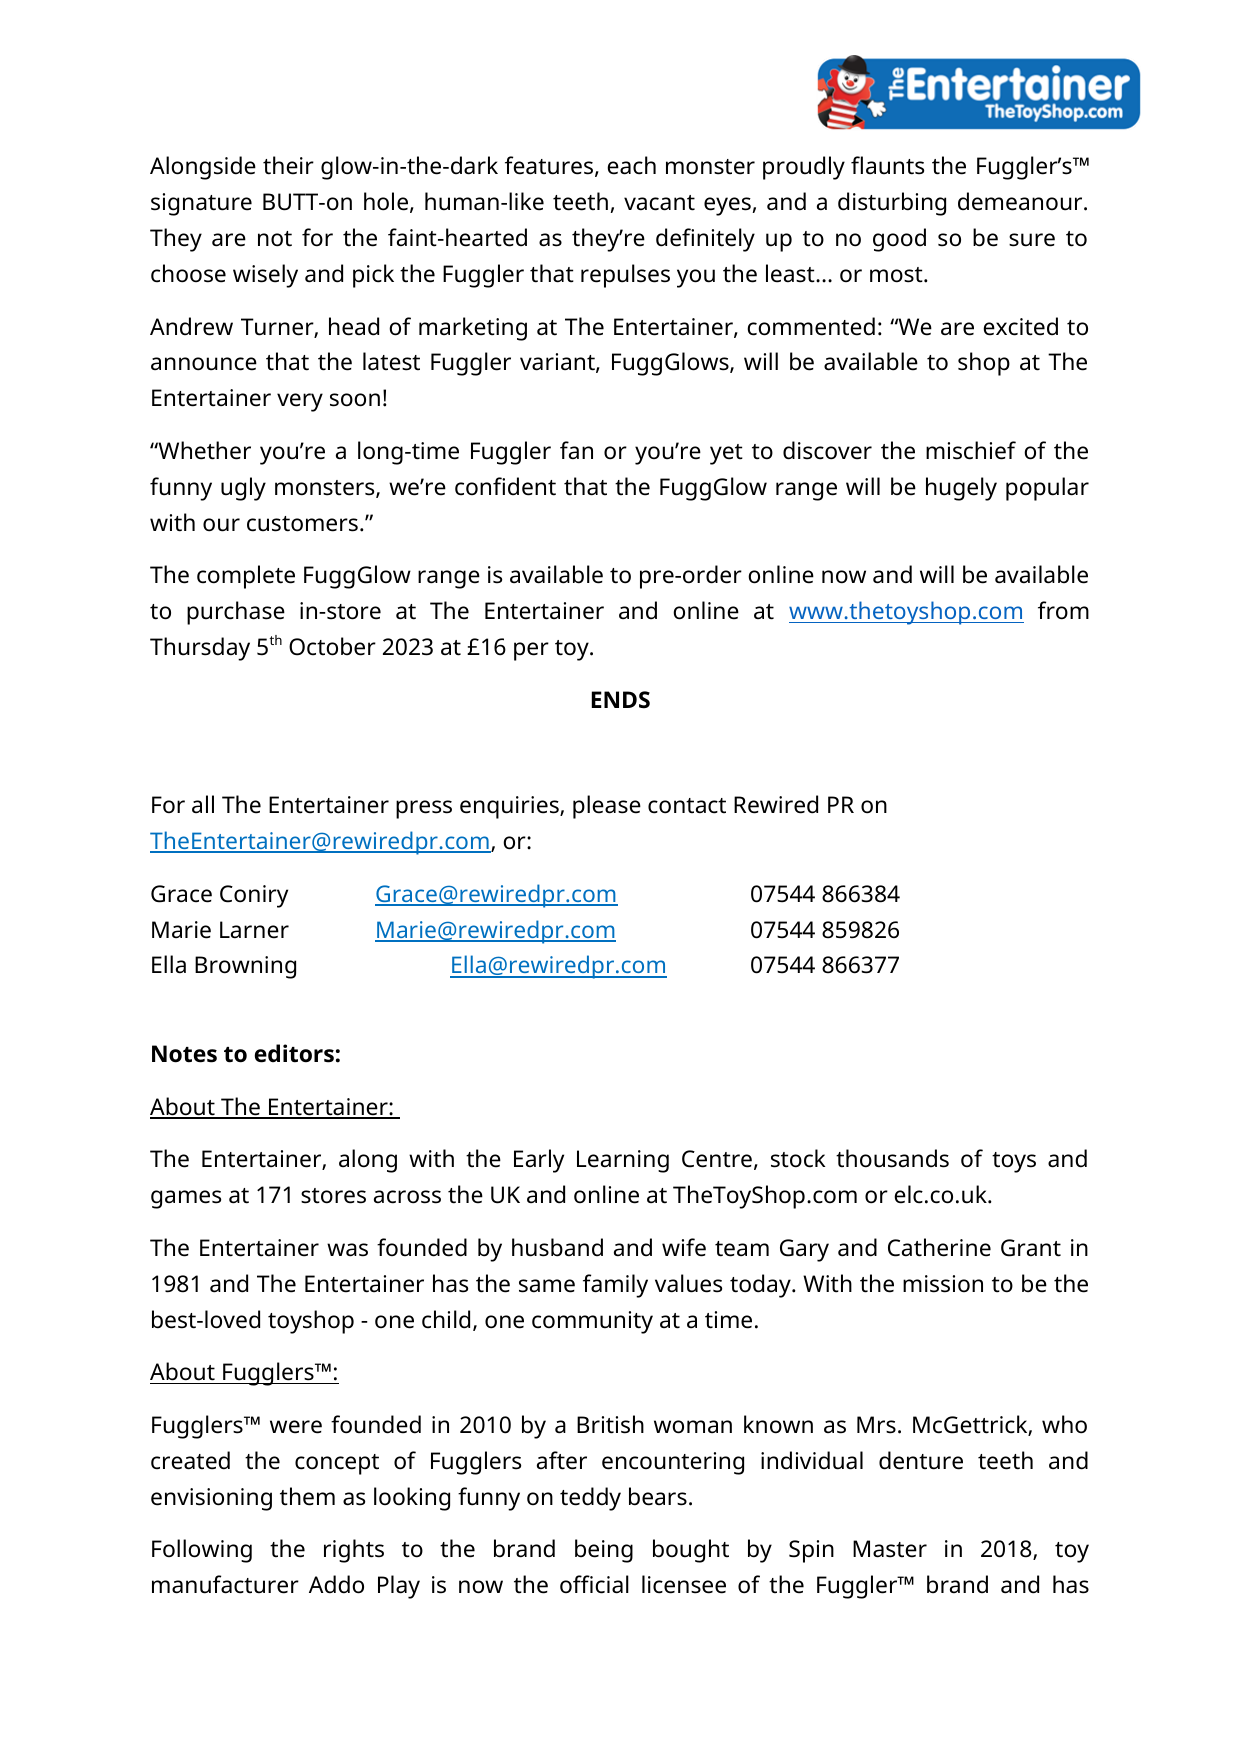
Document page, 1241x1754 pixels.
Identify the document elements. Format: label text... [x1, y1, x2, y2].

text Fugglers™ were founded in 2010 by a British woman known as Mrs. McGettrick, who created the concept of Fugglers after encountering individual denture teeth and envisioning them as looking funny on teddy bears. [150, 1409, 1090, 1512]
text About Fugglers™: [150, 1356, 1090, 1387]
text The complete FuggGlow range is available to pre-order online now and will be available to purchase in-store at The Entertainer and online at www.thetoyshop.com from Thursday 5th October 2023 at £16 per toy. [150, 559, 1090, 662]
text Alongside their glow-in-the-dark features, each monster proudly flaunts the Fuggler’s™ signature BUTT-on hole, human-like teeth, vacant eyes, and a disturbing demeanour. They are not for the faint-hearted as they’re definitely up to no good so be sure to choose wisely and pick the Fuggler that repulses you the least… or most. [150, 150, 1090, 289]
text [150, 1533, 1090, 1601]
text Notes to editors: [150, 1002, 1090, 1069]
picture [816, 55, 1142, 131]
text The Entertainer, along with the Early Learning Centre, stock thousands of toys and games at 171 stores across the UK and online at TheToyShop.com or elc.co.uk. [150, 1143, 1090, 1210]
text ENDS [150, 684, 1090, 715]
text Andrew Turner, head of marketing at The Entertainer, commented: “We are excited to announce that the latest Fuggler variant, FuggGlows, will be available to shop at The Entertainer very soon! [150, 310, 1090, 413]
text Grace Coniry Grace@rewiredpr.com 07544 866384 Marie Larner Marie@rewiredpr.com 07544 859826 Ella Browning Ella@rewiredpr.com 07544 866377 [150, 878, 1090, 981]
text The Entertainer was founded by husband and wife team Gary and Catherine Grant in 1981 and The Entertainer has the same family values today. With the mission to be the best-loved toyshop - one child, one community at a time. [150, 1232, 1090, 1335]
text About The Entertainer: [150, 1091, 1090, 1122]
text For all The Entertainer press enquiries, please contact Rewired PR on TheEntertainer@rewiredpr.com, or: [150, 789, 1090, 856]
text “Whether you’re a long-time Fuggler fan or you’re yet to discover the mischief of the funny ugly monsters, we’re confident that the FuggGlow range will be hugely popular with our customers.” [150, 435, 1090, 538]
